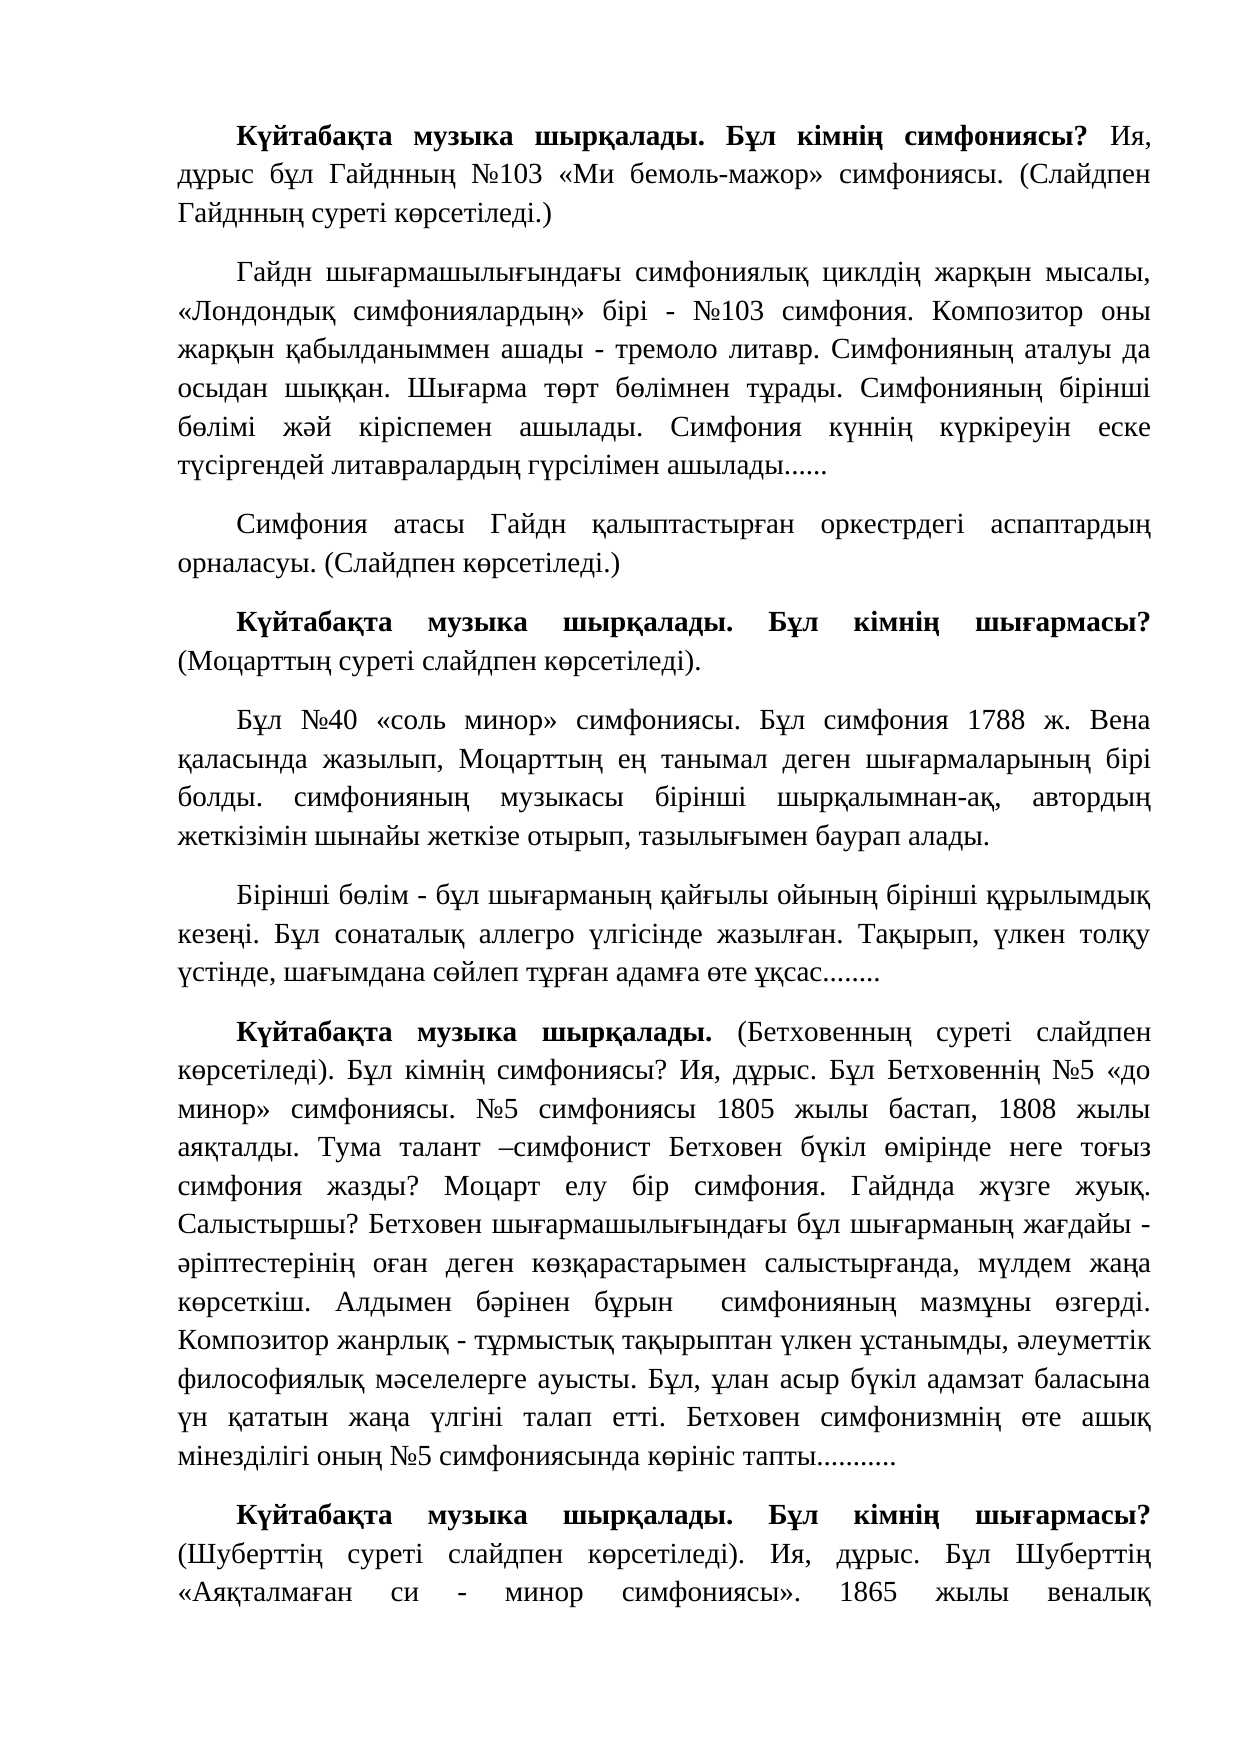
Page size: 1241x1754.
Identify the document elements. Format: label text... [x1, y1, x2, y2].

text Күйтабақта музыка шырқалады. (Бетховенның суреті слайдпен көрсетіледі). Бұл кімнің симфониясы? Ия, дұрыс. Бұл Бетховеннің №5 «до минор» симфониясы. №5 симфониясы 1805 жылы бастап, 1808 жылы аяқталды. Тума талант –симфонист Бетховен бүкіл өмірінде неге тоғыз симфония жазды? Моцарт елу бір симфония. Гайднда жүзге жуық. Салыстыршы? Бетховен шығармашылығындағы бұл шығарманың жағдайы - әріптестерінің оған деген көзқарастарымен салыстырғанда, мүлдем жаңа көрсеткіш. Алдымен бәрінен бұрын симфонияның мазмұны өзгерді. Композитор жанрлық - тұрмыстық тақырыптан үлкен ұстанымды, әлеуметтік философиялық мәселелерге ауысты. Бұл, ұлан асыр бүкіл адамзат баласына үн қататын жаңа үлгіні талап етті. Бетховен симфонизмнің өте ашық мінезділігі оның №5 симфониясында көрініс тапты........... [177, 1014, 1152, 1471]
text Симфония атасы Гайдн қалыптастырған оркестрдегі аспаптардың орналасуы. (Слайдпен көрсетіледі.) [177, 507, 1152, 579]
text Күйтабақта музыка шырқалады. Бұл кімнің симфониясы? Ия, дұрыс бұл Гайднның №103 «Ми бемоль-мажор» симфониясы. (Слайдпен Гайднның суреті көрсетіледі.) [177, 118, 1152, 229]
text Бұл №40 «соль минор» симфониясы. Бұл симфония 1788 ж. Вена қаласында жазылып, Моцарттың ең танымал деген шығармаларының бірі болды. симфонияның музыкасы бірінші шырқалымнан-ақ, автордың жеткізімін шынайы жеткізе отырып, тазылығымен баурап алады. [177, 702, 1152, 852]
text Күйтабақта музыка шырқалады. Бұл кімнің шығармасы? (Моцарттың суреті слайдпен көрсетіледі). [177, 604, 1152, 677]
text Бірінші бөлім - бұл шығарманың қайғылы ойының бірінші құрылымдық кезеңі. Бұл сонаталық аллегро үлгісінде жазылған. Тақырып, үлкен толқу үстінде, шағымдана сөйлеп тұрған адамға өте ұқсас........ [177, 877, 1152, 988]
text Гайдн шығармашылығындағы симфониялық циклдің жарқын мысалы, «Лондондық симфониялардың» бірі - №103 симфония. Композитор оны жарқын қабылданыммен ашады - тремоло литавр. Симфонияның аталуы да осыдан шыққан. Шығарма төрт бөлімнен тұрады. Симфонияның бірінші бөлімі жәй кіріспемен ашылады. Симфония күннің күркіреуін еске түсіргендей литавралардың гүрсілімен ашылады...... [177, 254, 1152, 481]
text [177, 1497, 1152, 1608]
